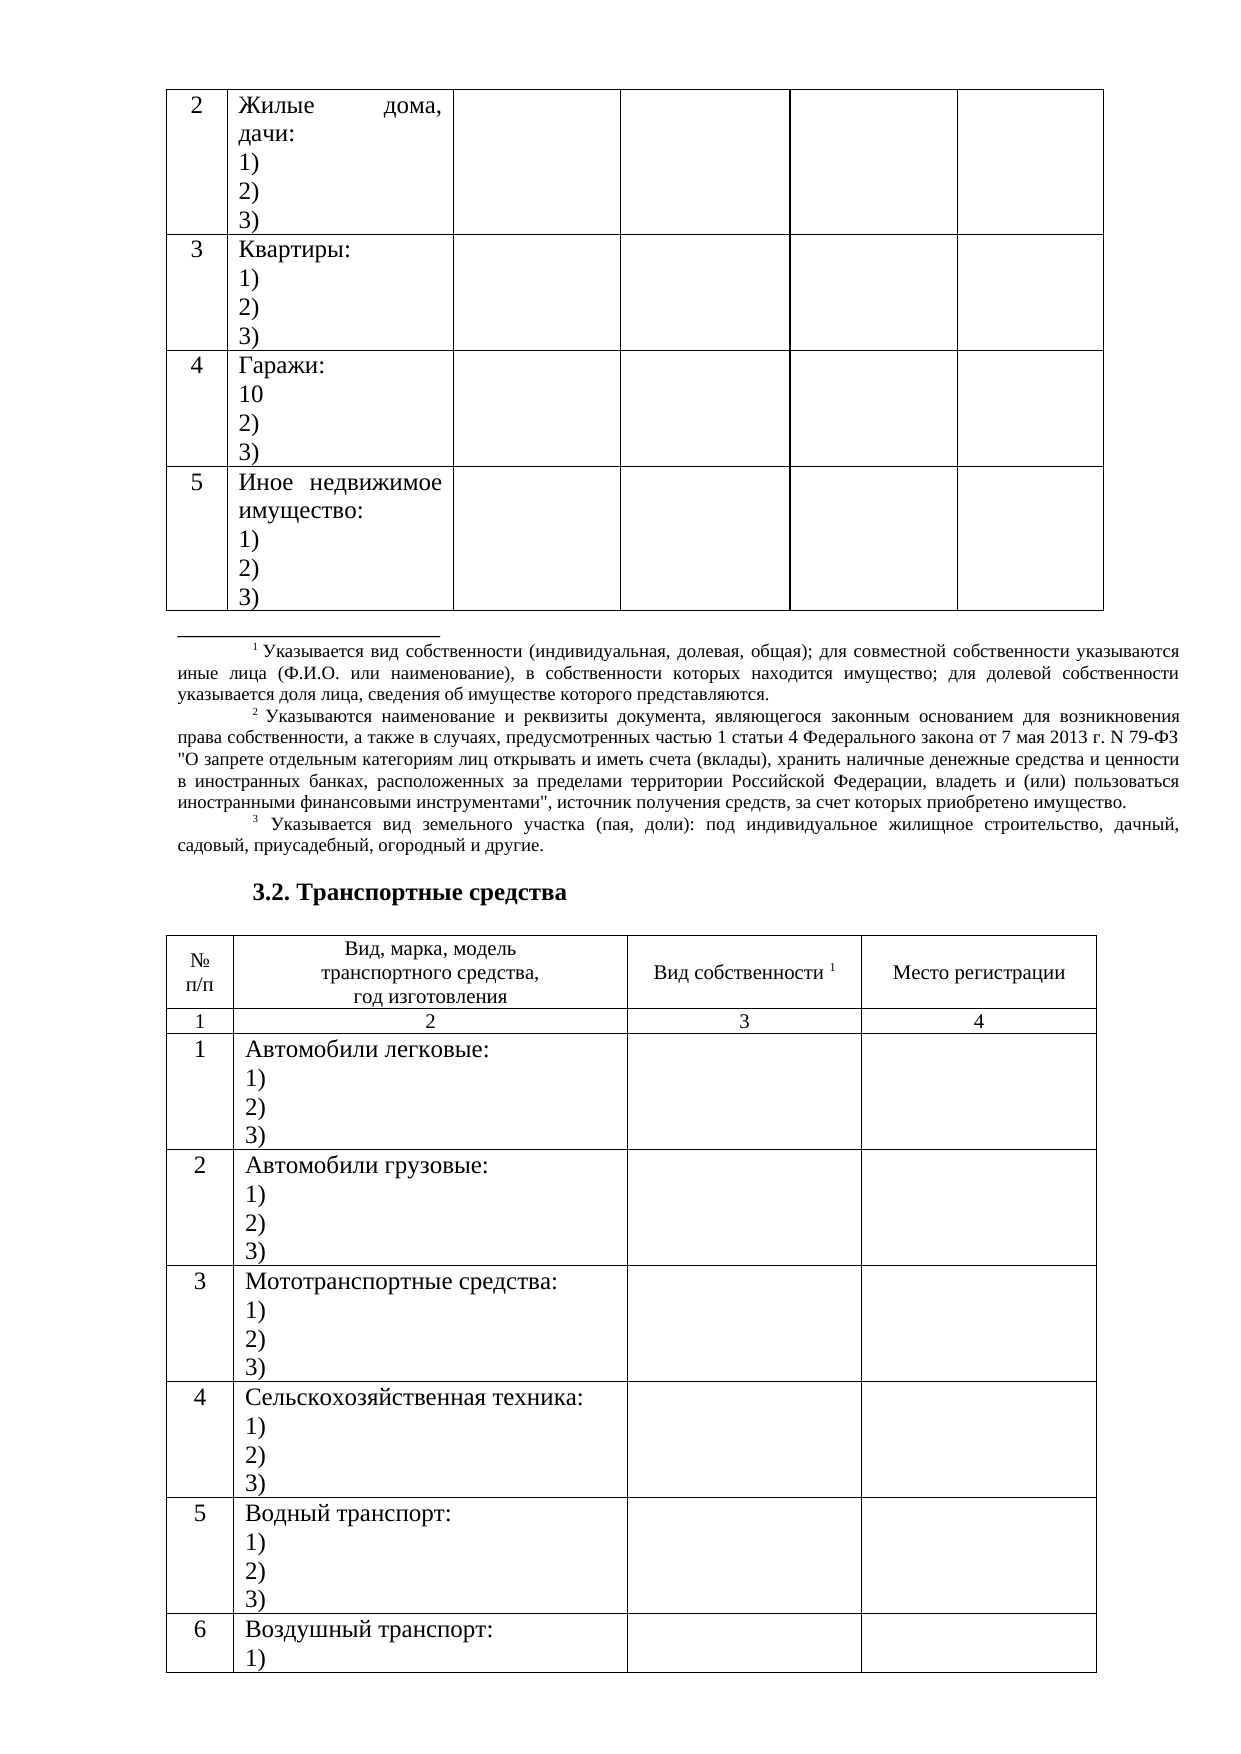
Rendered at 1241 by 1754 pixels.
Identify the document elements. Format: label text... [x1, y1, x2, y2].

table_cell [862, 1498, 1096, 1613]
table_cell Автомобили грузовые: 1) 2) 3) [234, 1150, 627, 1265]
table_cell Водный транспорт: 1) 2) 3) [234, 1498, 627, 1613]
table_cell [628, 1034, 861, 1149]
table_cell [628, 1266, 861, 1381]
table_cell 3 [167, 235, 227, 349]
table_cell Мототранспортные средства: 1) 2) 3) [234, 1266, 627, 1381]
text _____________________ [177, 611, 1181, 640]
table_cell Сельскохозяйственная техника: 1) 2) 3) [234, 1382, 627, 1497]
table_cell 5 [167, 467, 227, 610]
table_cell 3 [628, 1009, 861, 1033]
table_cell [791, 90, 957, 233]
table_header Место регистрации [862, 936, 1096, 1008]
table_cell [862, 1266, 1096, 1381]
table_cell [234, 1614, 627, 1672]
table_cell [958, 90, 1103, 233]
table_cell 4 [167, 1382, 233, 1497]
table_cell [454, 235, 620, 349]
table_cell 4 [862, 1009, 1096, 1033]
table_cell Иное недвижимое имущество: 1) 2) 3) [228, 467, 453, 610]
table_cell [621, 467, 789, 610]
table_cell [621, 90, 789, 233]
table_cell 2 [234, 1009, 627, 1033]
table_cell [791, 351, 957, 466]
table_cell [621, 235, 789, 349]
table_cell [791, 467, 957, 610]
table_cell 4 [167, 351, 227, 466]
text 3 Указывается вид земельного участка (пая, доли): под индивидуальное жилищное строительство, дачный, садовый, приусадебный, огородный и другие. [177, 813, 1181, 856]
table_cell [862, 1150, 1096, 1265]
table_cell [958, 467, 1103, 610]
table_header № п/п [167, 936, 233, 1008]
table_cell [454, 90, 620, 233]
table_cell [628, 1498, 861, 1613]
text 1 Указывается вид собственности (индивидуальная, долевая, общая); для совместной собственности указываются иные лица (Ф.И.О. или наименование), в собственности которых находится имущество; для долевой собственности указывается доля лица, сведения об имуществе которого представляются. [177, 640, 1181, 705]
table_cell [958, 351, 1103, 466]
table_cell [862, 1034, 1096, 1149]
table_cell [454, 467, 620, 610]
table_cell [628, 1150, 861, 1265]
table_cell 6 [167, 1614, 233, 1672]
table_cell 1 [167, 1034, 233, 1149]
text 2 Указываются наименование и реквизиты документа, являющегося законным основанием для возникновения права собственности, а также в случаях, предусмотренных частью 1 статьи 4 Федерального закона от 7 мая 2013 г. N 79-ФЗ "О запрете отдельным категориям лиц открывать и иметь счета (вклады), хранить наличные денежные средства и ценности в иностранных банках, расположенных за пределами территории Российской Федерации, владеть и (или) пользоваться иностранными финансовыми инструментами", источник получения средств, за счет которых приобретено имущество. [177, 705, 1181, 813]
table_cell [958, 235, 1103, 349]
text 3.2. Транспортные средства [177, 877, 1181, 906]
table_header Вид, марка, модель транспортного средства, год изготовления [234, 936, 627, 1008]
table_cell Гаражи: 10 2) 3) [228, 351, 453, 466]
table_cell [862, 1614, 1096, 1672]
table_cell [628, 1382, 861, 1497]
table_cell [454, 351, 620, 466]
table_header Вид собственности 1 [628, 936, 861, 1008]
table_cell 1 [167, 1009, 233, 1033]
table_cell 2 [167, 90, 227, 233]
table_cell [621, 351, 789, 466]
table_cell Жилые дома, дачи: 1) 2) 3) [228, 90, 453, 233]
table_cell [862, 1382, 1096, 1497]
table_cell 2 [167, 1150, 233, 1265]
table_cell Квартиры: 1) 2) 3) [228, 235, 453, 349]
table_cell Автомобили легковые: 1) 2) 3) [234, 1034, 627, 1149]
table_cell 5 [167, 1498, 233, 1613]
table_cell [628, 1614, 861, 1672]
table_cell [791, 235, 957, 349]
table_cell 3 [167, 1266, 233, 1381]
